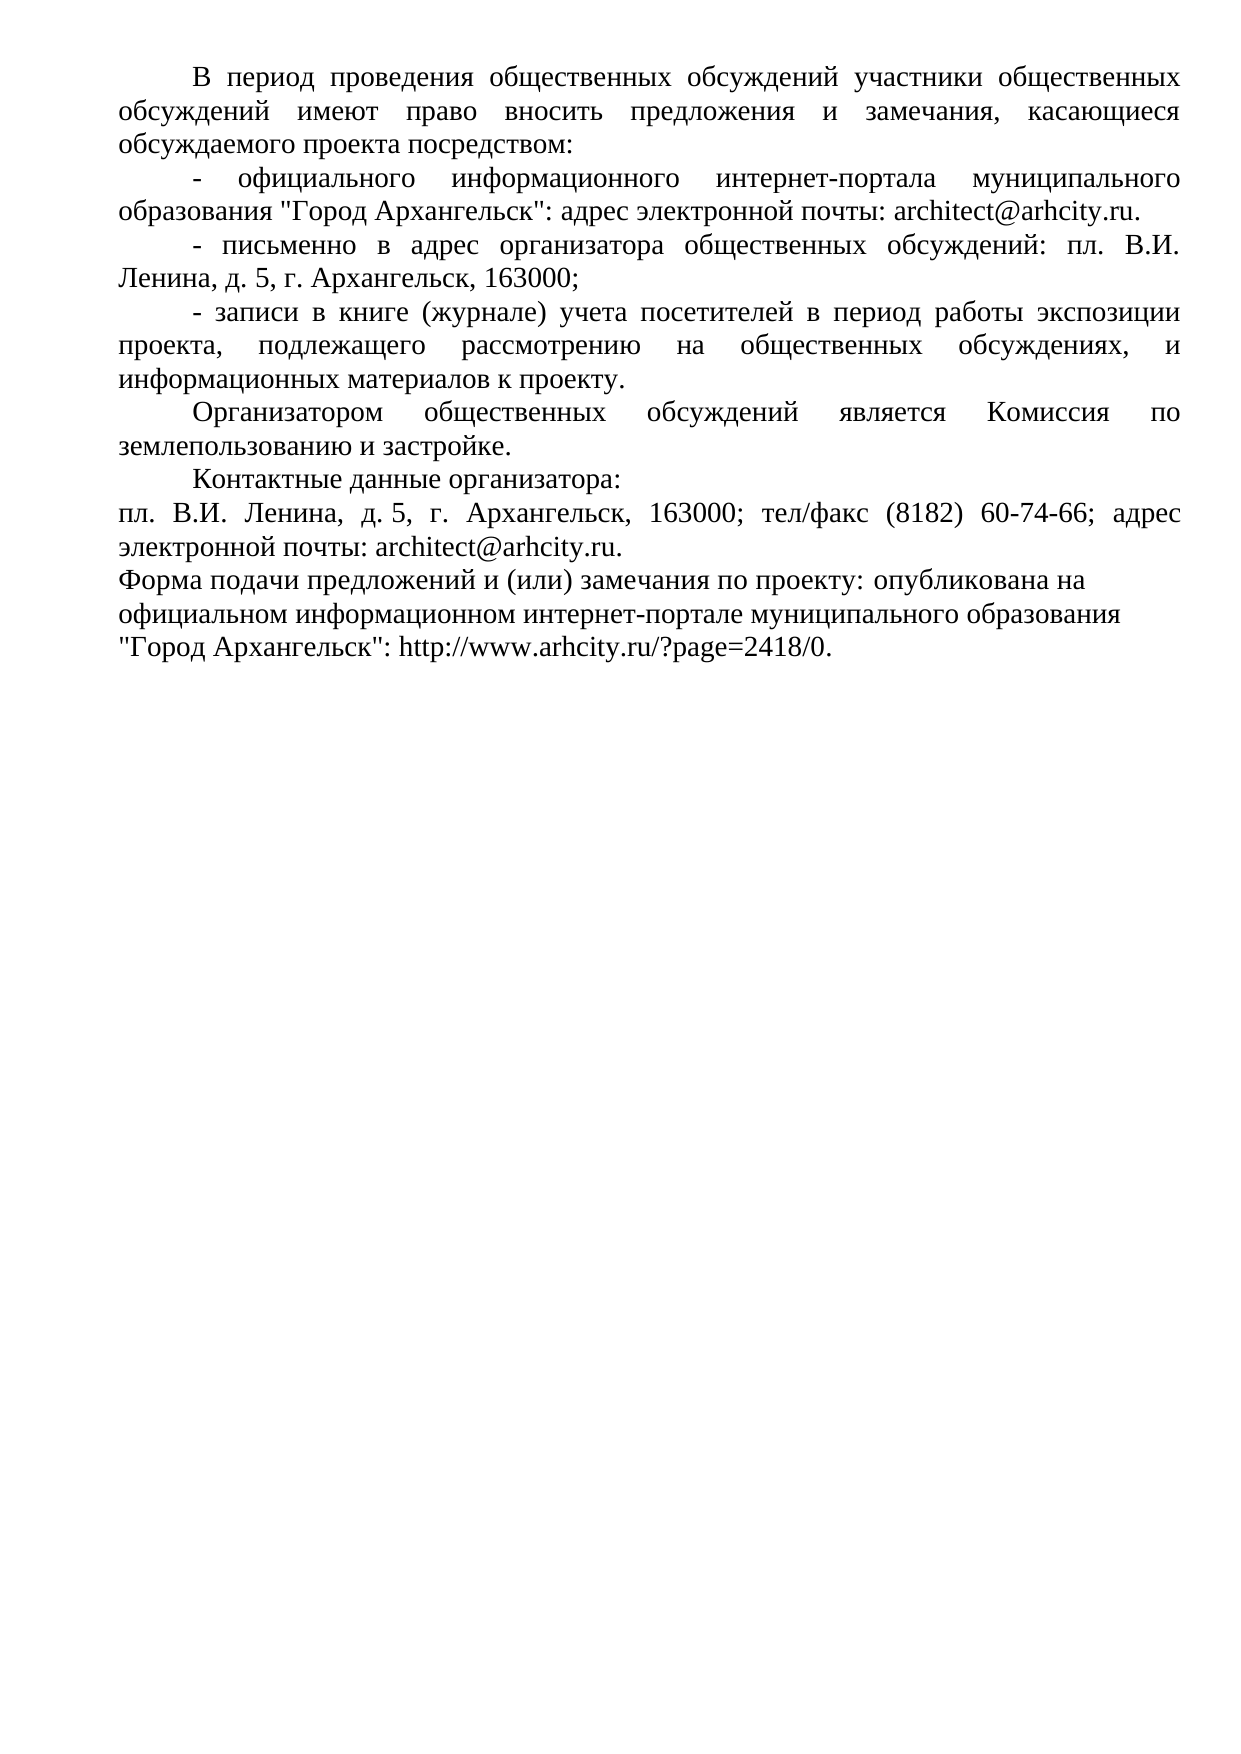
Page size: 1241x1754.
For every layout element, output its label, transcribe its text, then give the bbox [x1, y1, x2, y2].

text Контактные данные организатора: [118, 462, 1181, 495]
text - записи в книге (журнале) учета посетителей в период работы экспозиции проекта, подлежащего рассмотрению на общественных обсуждениях, и информационных материалов к проекту. [118, 294, 1181, 394]
text Организатором общественных обсуждений является Комиссия по землепользованию и застройке. [118, 394, 1181, 462]
text пл. В.И. Ленина, д. 5, г. Архангельск, 163000; тел/факс (8182) 60-74-66; адрес электронной почты: architect@arhcity.ru. [118, 495, 1181, 562]
text В период проведения общественных обсуждений участники общественных обсуждений имеют право вносить предложения и замечания, касающиеся обсуждаемого проекта посредством: [118, 59, 1181, 160]
text - официального информационного интернет-портала муниципального образования "Город Архангельск": адрес электронной почты: architect@arhcity.ru. [118, 160, 1181, 227]
text Форма подачи предложений и (или) замечания по проекту: опубликована на официальном информационном интернет-портале муниципального образования "Город Архангельск": http://www.arhcity.ru/?page=2418/0. [118, 562, 1181, 663]
text - письменно в адрес организатора общественных обсуждений: пл. В.И. Ленина, д. 5, г. Архангельск, 163000; [118, 227, 1181, 294]
